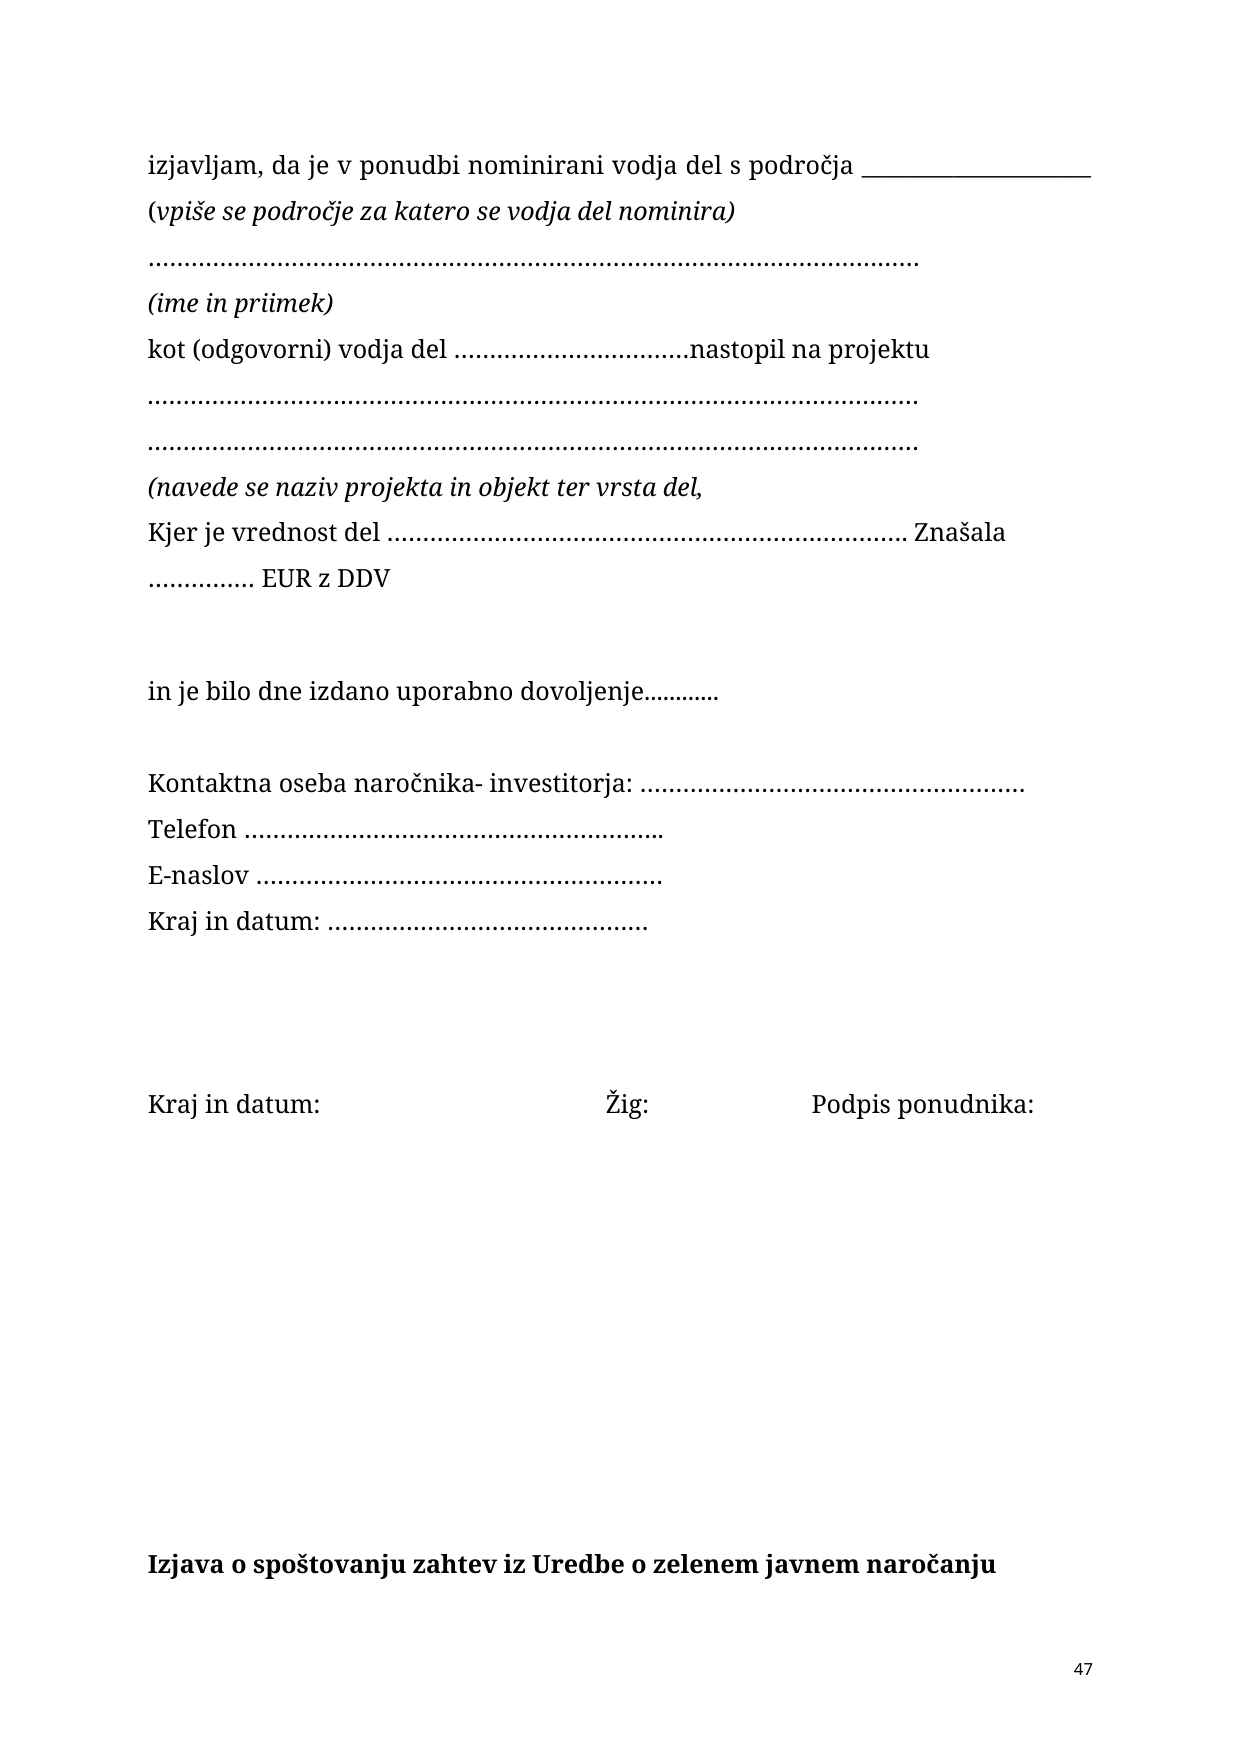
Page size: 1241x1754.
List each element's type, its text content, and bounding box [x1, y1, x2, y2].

text kot (odgovorni) vodja del ……………………………nastopil na projektu [148, 331, 1093, 365]
text E-naslov ………………………………………………… [148, 857, 1093, 892]
text Kraj in datum: ……………………………………… [148, 903, 1093, 937]
text Telefon ………………………………………………….. [148, 812, 1093, 846]
text (ime in priimek) [148, 285, 1093, 319]
text Izjava o spoštovanju zahtev iz Uredbe o zelenem javnem naročanju [148, 1547, 1093, 1581]
text izjavljam, da je v ponudbi nominirani vodja del s področja ____________________ (vpiše se področje za katero se vodja del nominira) [148, 148, 1093, 228]
text Kjer je vrednost del ………………………………………………………………. Znašala …………… EUR z DDV [148, 515, 1093, 595]
text Kraj in datum: Žig: Podpis ponudnika: [148, 1087, 1093, 1121]
text ……………………………………………………………………………………………… [148, 423, 1093, 457]
text ……………………………………………………………………………………………… [148, 239, 1093, 273]
text ……………………………………………………………………………………………… [148, 377, 1093, 411]
text Kontaktna oseba naročnika- investitorja: ……………………………………………… [148, 766, 1093, 800]
text (navede se naziv projekta in objekt ter vrsta del, [148, 469, 1093, 503]
text in je bilo dne izdano uporabno dovoljenje............ [148, 674, 1093, 708]
